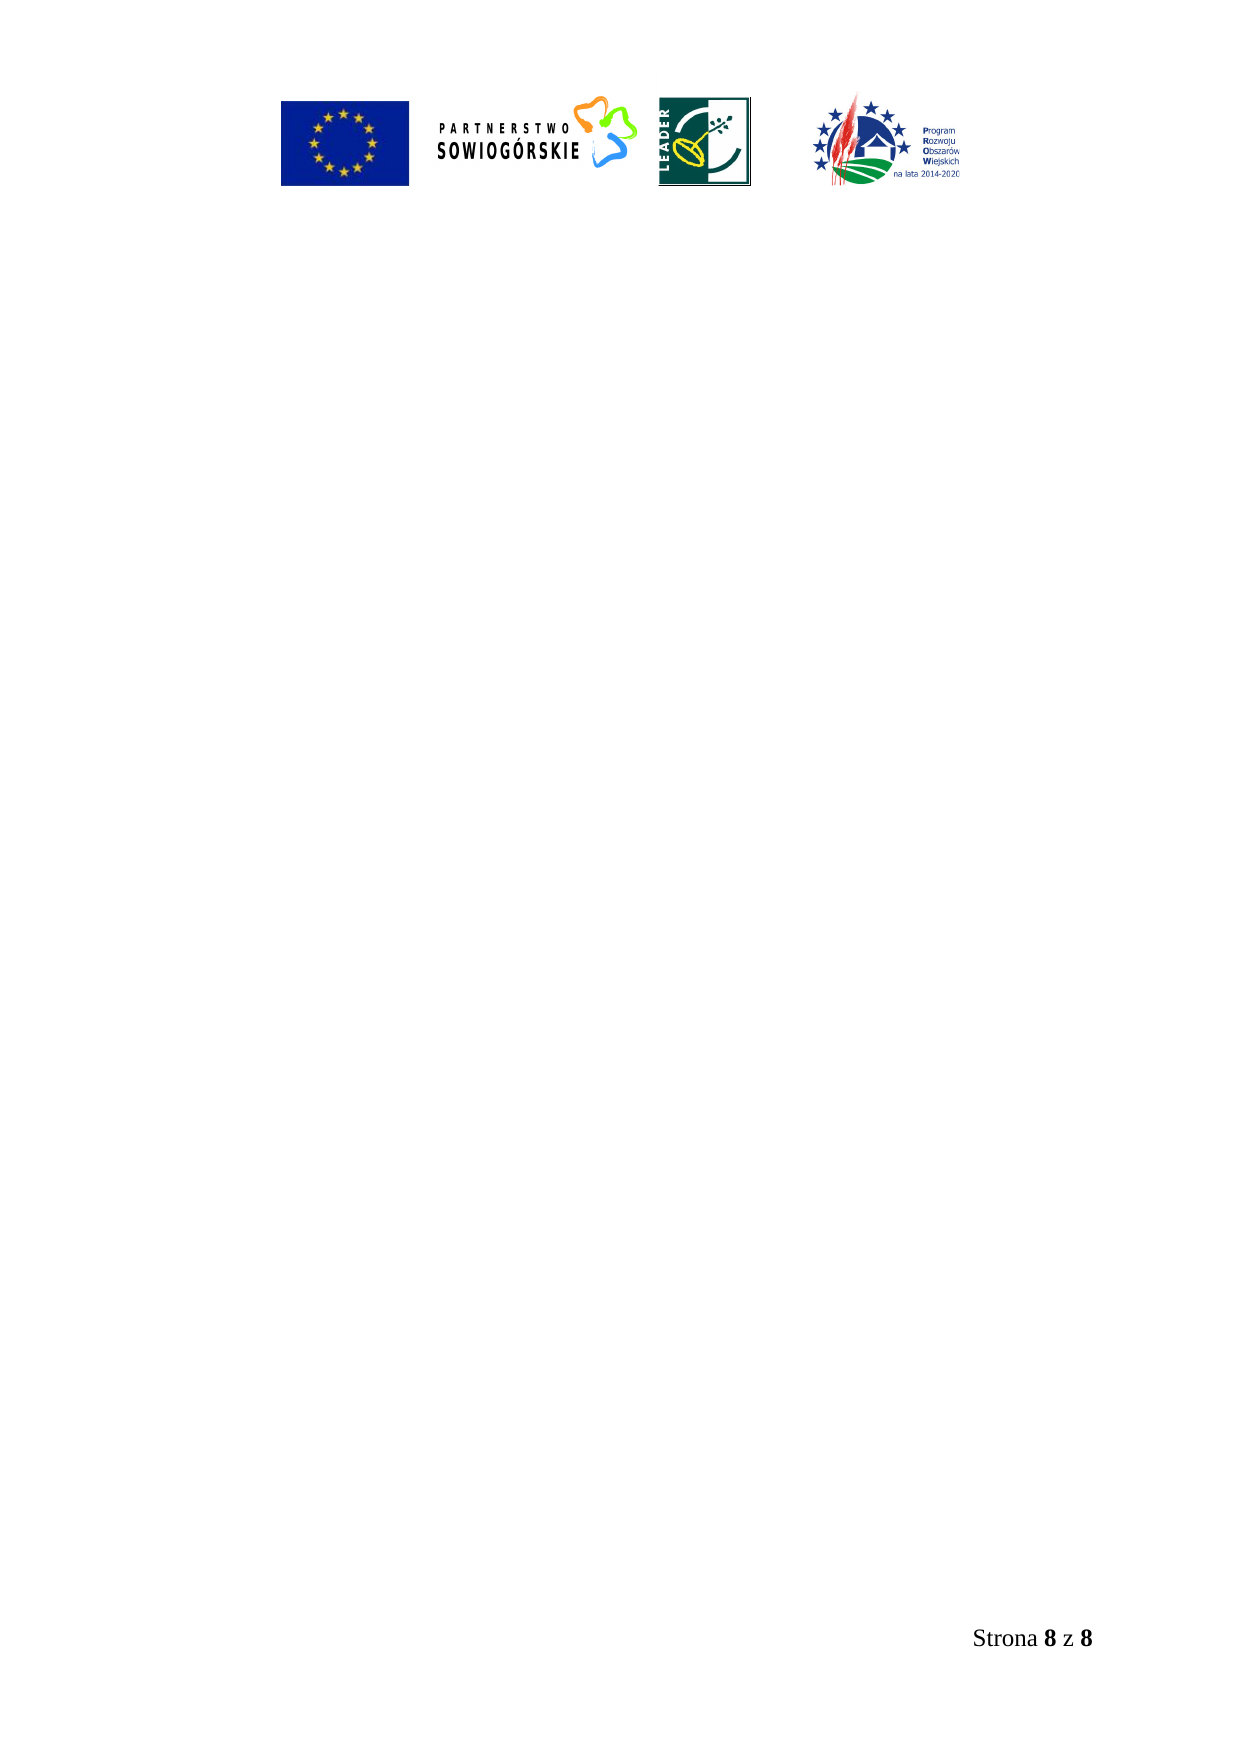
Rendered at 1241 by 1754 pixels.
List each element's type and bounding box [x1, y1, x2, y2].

picture [812, 91, 960, 186]
picture [281, 73, 751, 186]
